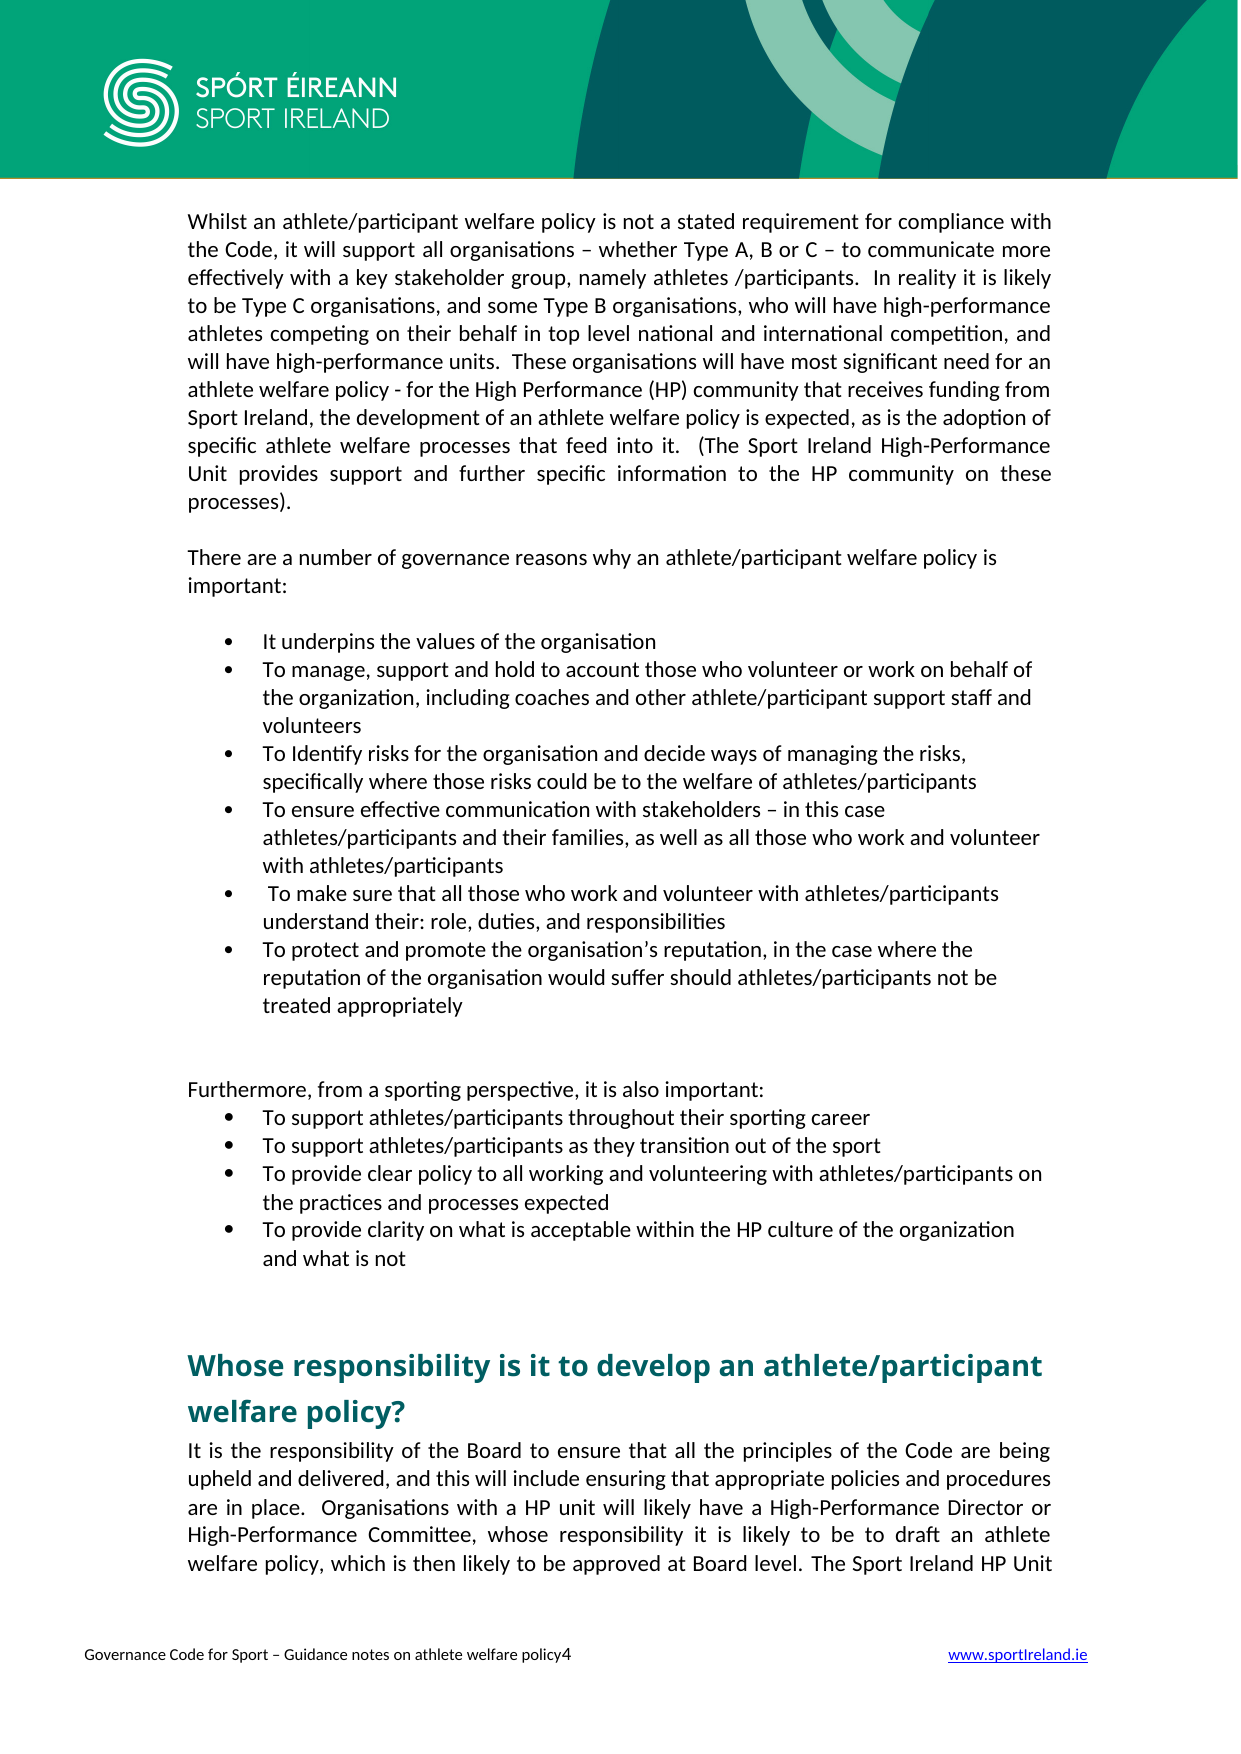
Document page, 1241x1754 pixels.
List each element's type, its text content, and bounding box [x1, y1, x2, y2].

list To provide clarity on what is acceptable within the HP culture of the organization and what is not [225, 1216, 1053, 1272]
list To make sure that all those who work and volunteer with athletes/participants understand their: role, duties, and responsibilities [225, 879, 1053, 935]
picture [0, 0, 1238, 179]
list To manage, support and hold to account those who volunteer or work on behalf of the organization, including coaches and other athlete/participant support staff and volunteers [225, 655, 1053, 739]
text Furthermore, from a sporting perspective, it is also important: [187, 1076, 1053, 1103]
list To provide clear policy to all working and volunteering with athletes/participants on the practices and processes expected [225, 1159, 1053, 1216]
list To ensure effective communication with stakeholders – in this case athletes/participants and their families, as well as all those who work and volunteer with athletes/participants [225, 795, 1053, 879]
text Whilst an athlete/participant welfare policy is not a stated requirement for compliance with the Code, it will support all organisations – whether Type A, B or C – to communicate more effectively with a key stakeholder group, namely athletes /participants. In reality it is likely to be Type C organisations, and some Type B organisations, who will have high-performance athletes competing on their behalf in top level national and international competition, and will have high-performance units. These organisations will have most significant need for an athlete welfare policy - for the High Performance (HP) community that receives funding from Sport Ireland, the development of an athlete welfare policy is expected, as is the adoption of specific athlete welfare processes that feed into it. (The Sport Ireland High-Performance Unit provides support and further specific information to the HP community on these processes). [187, 207, 1053, 515]
list To support athletes/participants as they transition out of the sport [225, 1132, 1053, 1159]
list To support athletes/participants throughout their sporting career [225, 1103, 1053, 1132]
list To protect and promote the organisation’s reputation, in the case where the reputation of the organisation would suffer should athletes/participants not be treated appropriately [225, 935, 1053, 1019]
text Whose responsibility is it to develop an athlete/participant welfare policy? [187, 1345, 1074, 1431]
list To Identify risks for the organisation and decide ways of managing the risks, specifically where those risks could be to the welfare of athletes/participants [225, 739, 1053, 795]
list It underpins the values of the organisation [225, 627, 1053, 655]
text There are a number of governance reasons why an athlete/participant welfare policy is important: [187, 543, 1053, 599]
